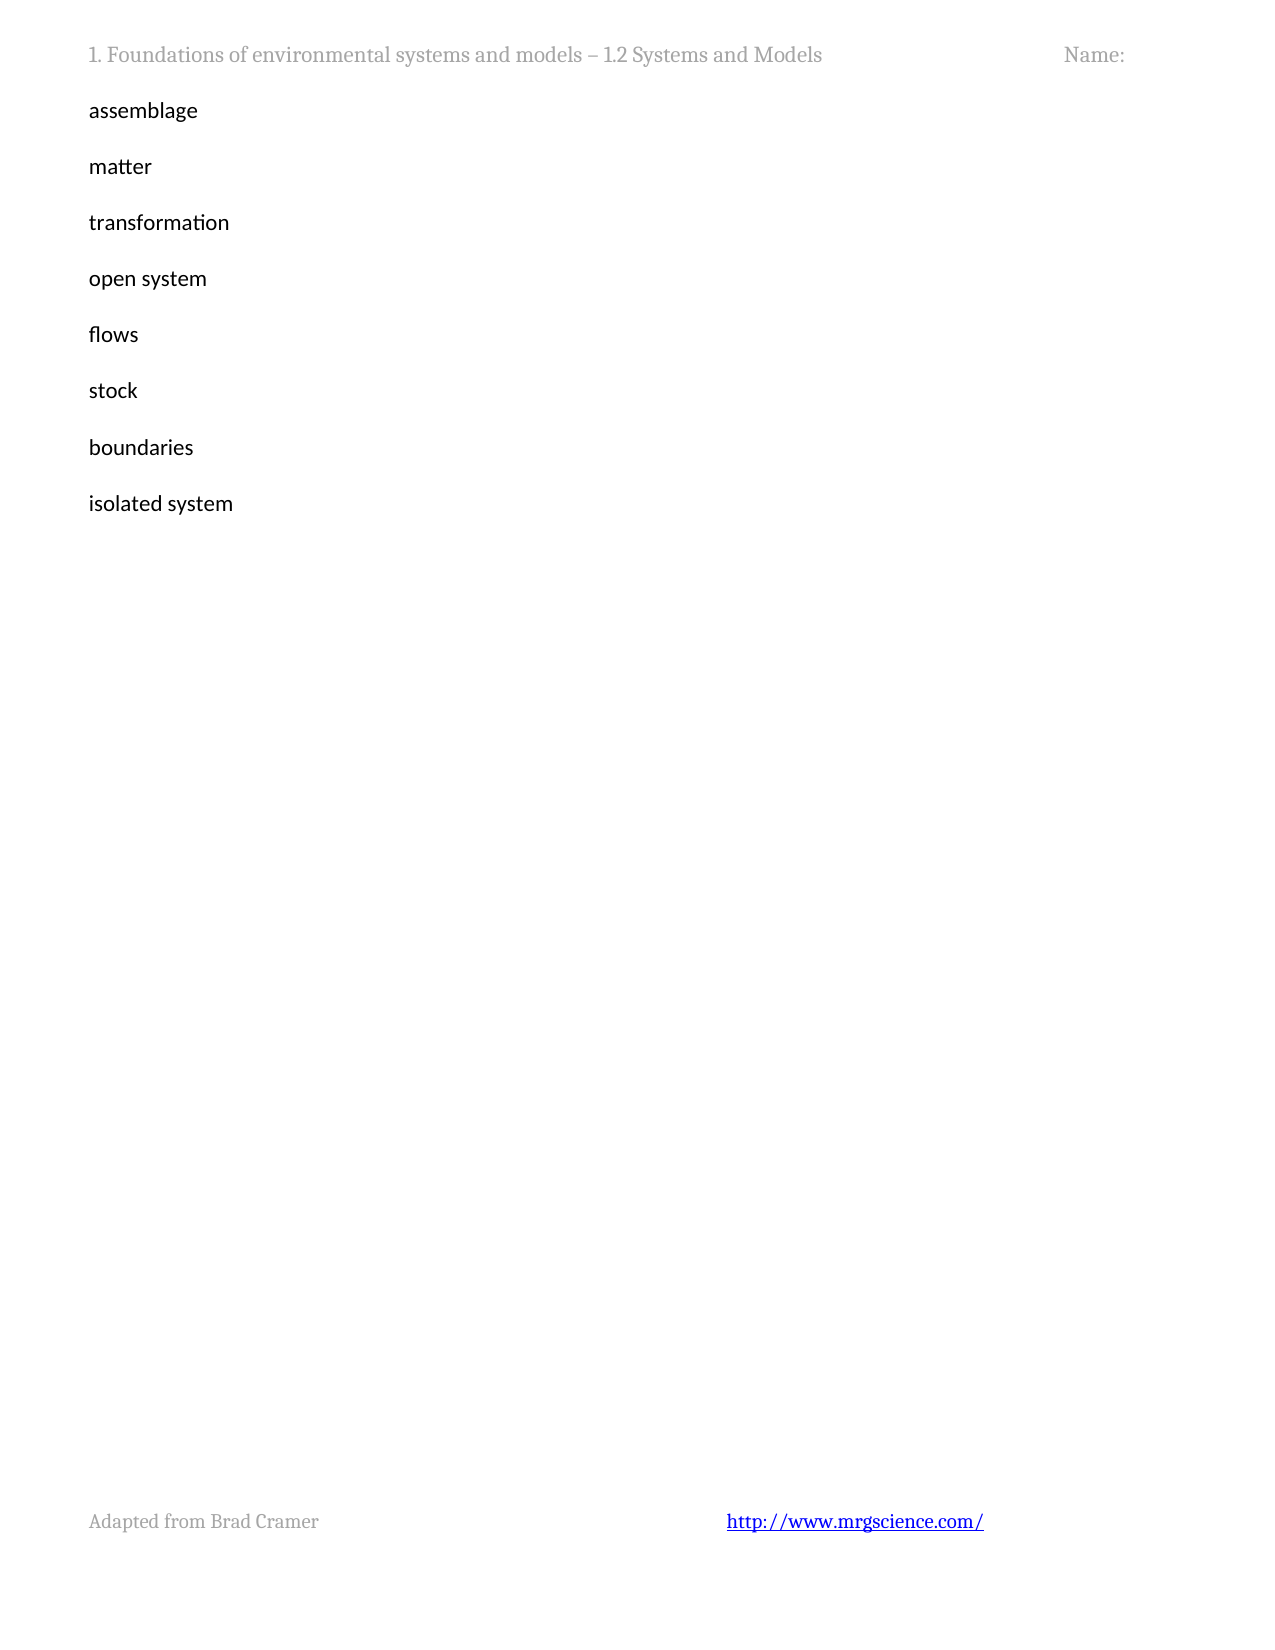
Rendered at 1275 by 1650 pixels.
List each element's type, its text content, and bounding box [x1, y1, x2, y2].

text ​isolated system [89, 489, 1186, 517]
text open system [89, 264, 1186, 293]
text transformation [89, 208, 1186, 237]
text matter [89, 152, 1186, 181]
text boundaries [89, 433, 1186, 461]
text flows [89, 321, 1186, 349]
text stock [89, 377, 1186, 405]
text assemblage [89, 96, 1186, 124]
